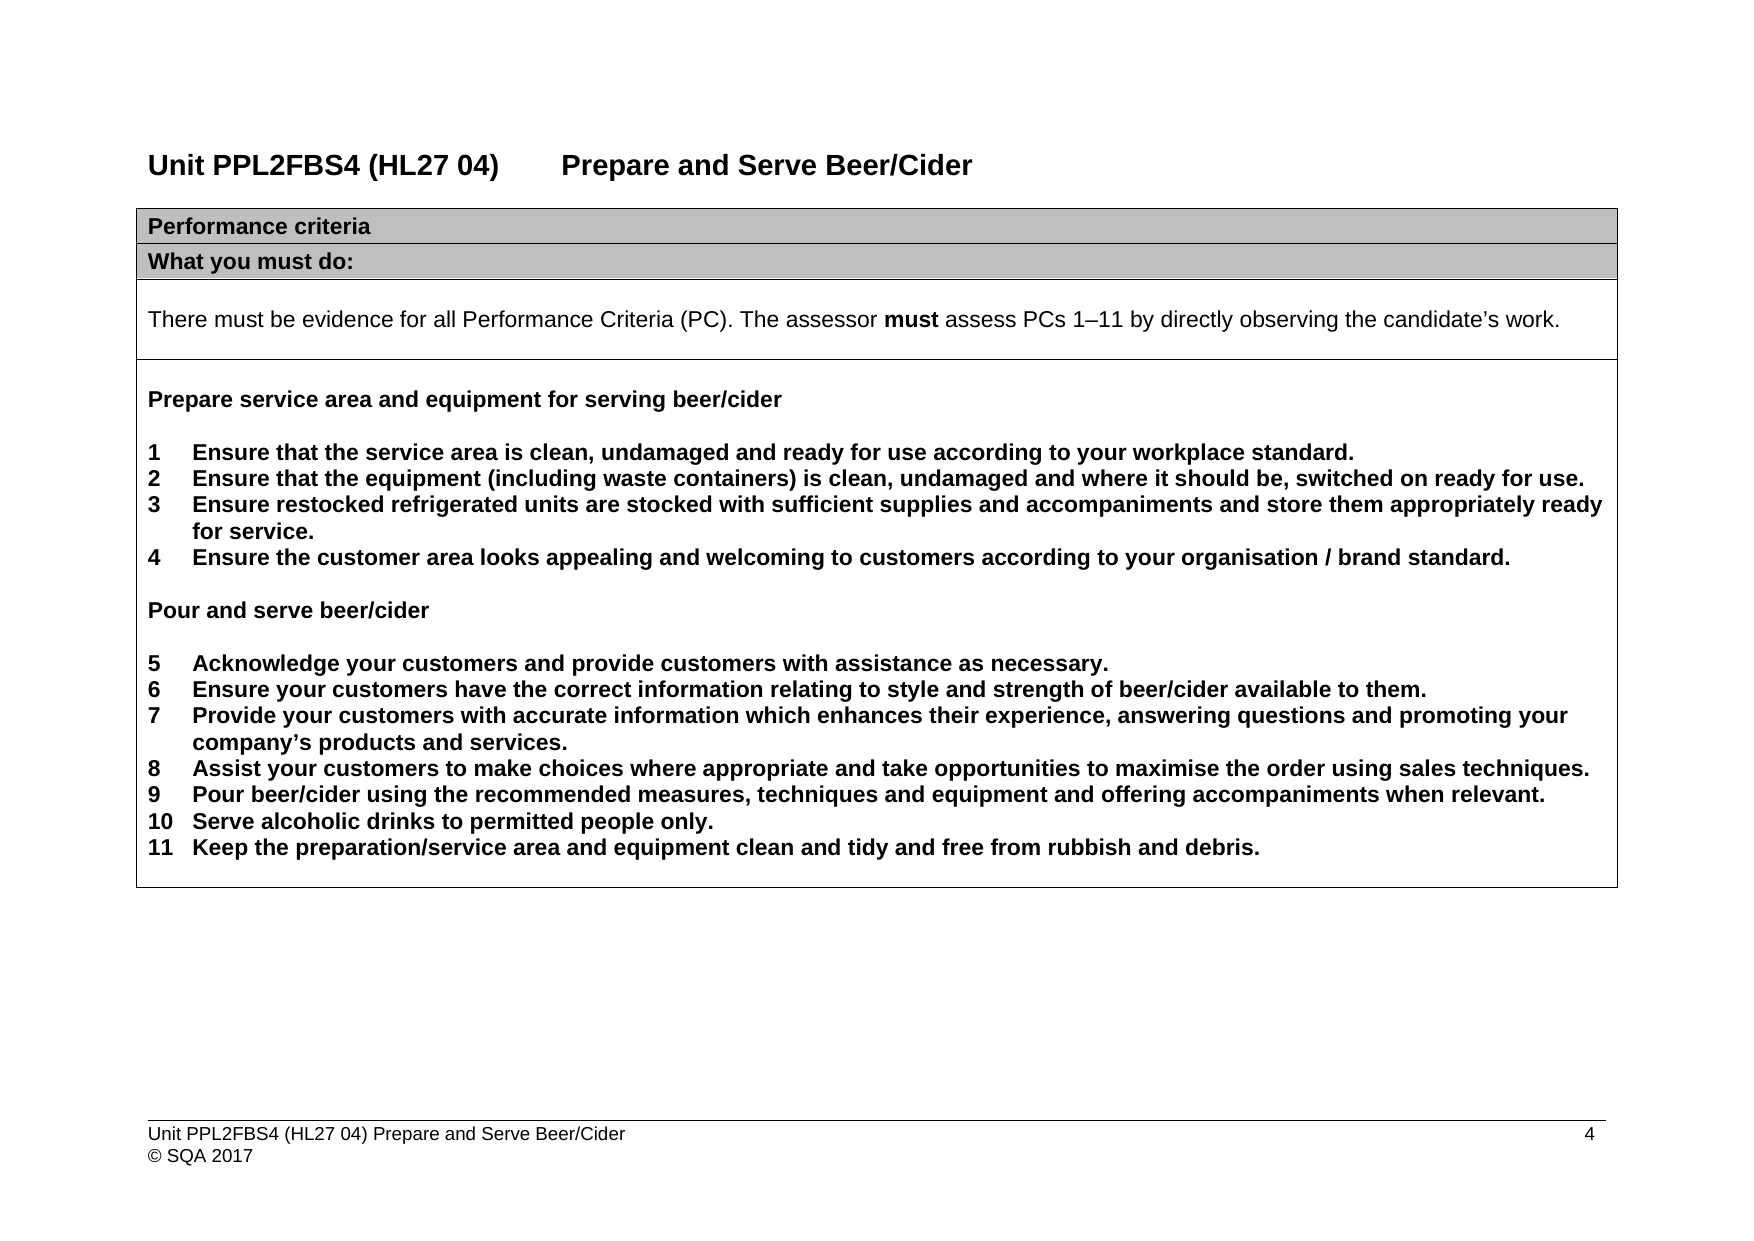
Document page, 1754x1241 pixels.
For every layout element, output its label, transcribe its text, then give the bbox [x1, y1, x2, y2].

table_header Performance criteria [137, 209, 1617, 243]
title Unit PPL2FBS4 (HL27 04) Prepare and Serve Beer/Cider [148, 148, 1606, 181]
table_cell What you must do: [137, 244, 1617, 278]
table_cell There must be evidence for all Performance Criteria (PC). The assessor must assess PCs 1–11 by directly observing the candidate’s work. [137, 280, 1617, 358]
table_cell Prepare service area and equipment for serving beer/cider 1 Ensure that the service area is clean, undamaged and ready for use according to your workplace standard. 2 Ensure that the equipment (including waste containers) is clean, undamaged and where it should be, switched on ready for use. 3 Ensure restocked refrigerated units are stocked with sufficient supplies and accompaniments and store them appropriately ready for service. 4 Ensure the customer area looks appealing and welcoming to customers according to your organisation / brand standard. Pour and serve beer/cider 5 Acknowledge your customers and provide customers with assistance as necessary. 6 Ensure your customers have the correct information relating to style and strength of beer/cider available to them. 7 Provide your customers with accurate information which enhances their experience, answering questions and promoting your company’s products and services. 8 Assist your customers to make choices where appropriate and take opportunities to maximise the order using sales techniques. 9 Pour beer/cider using the recommended measures, techniques and equipment and offering accompaniments when relevant. 10 Serve alcoholic drinks to permitted people only. 11 Keep the preparation/service area and equipment clean and tidy and free from rubbish and debris. [137, 360, 1617, 887]
